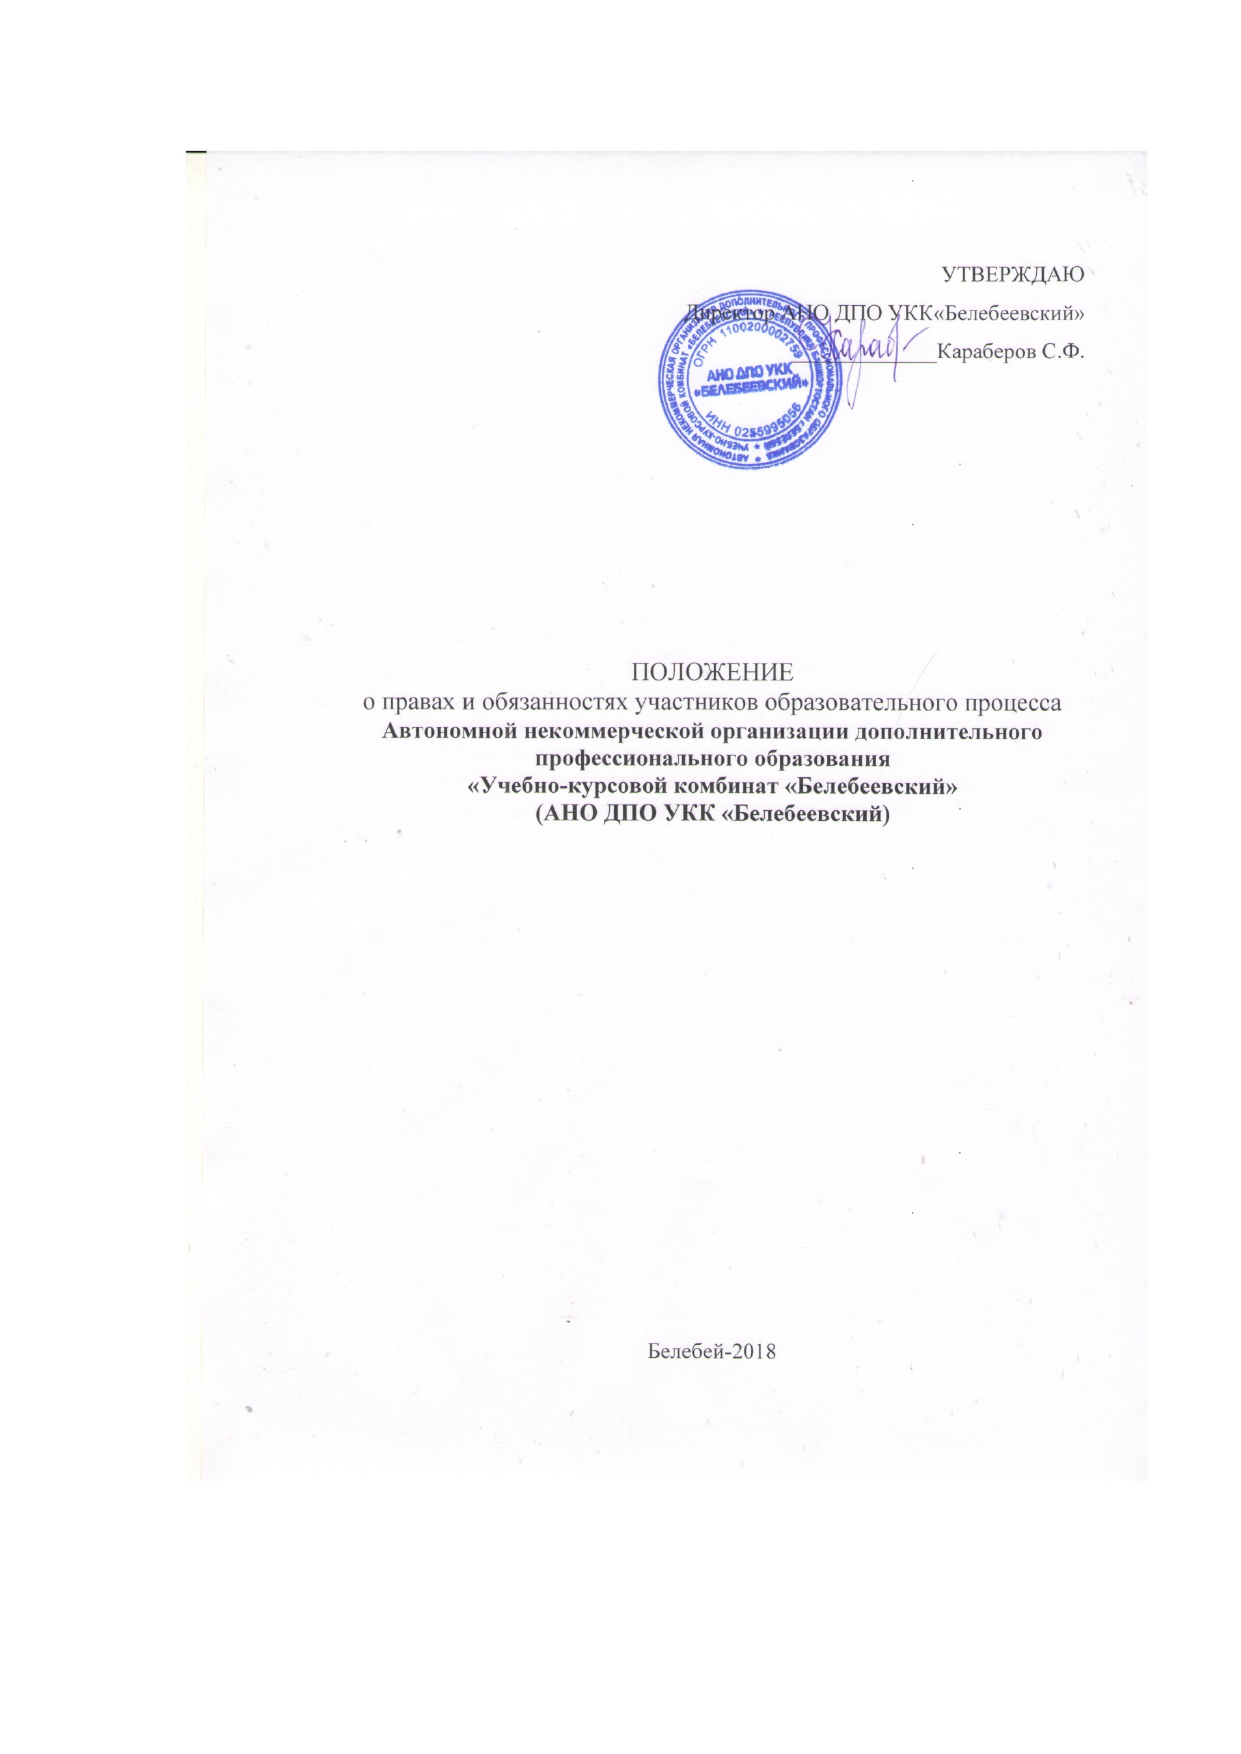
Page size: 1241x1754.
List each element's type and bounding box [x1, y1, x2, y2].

picture [177, 146, 1152, 1485]
